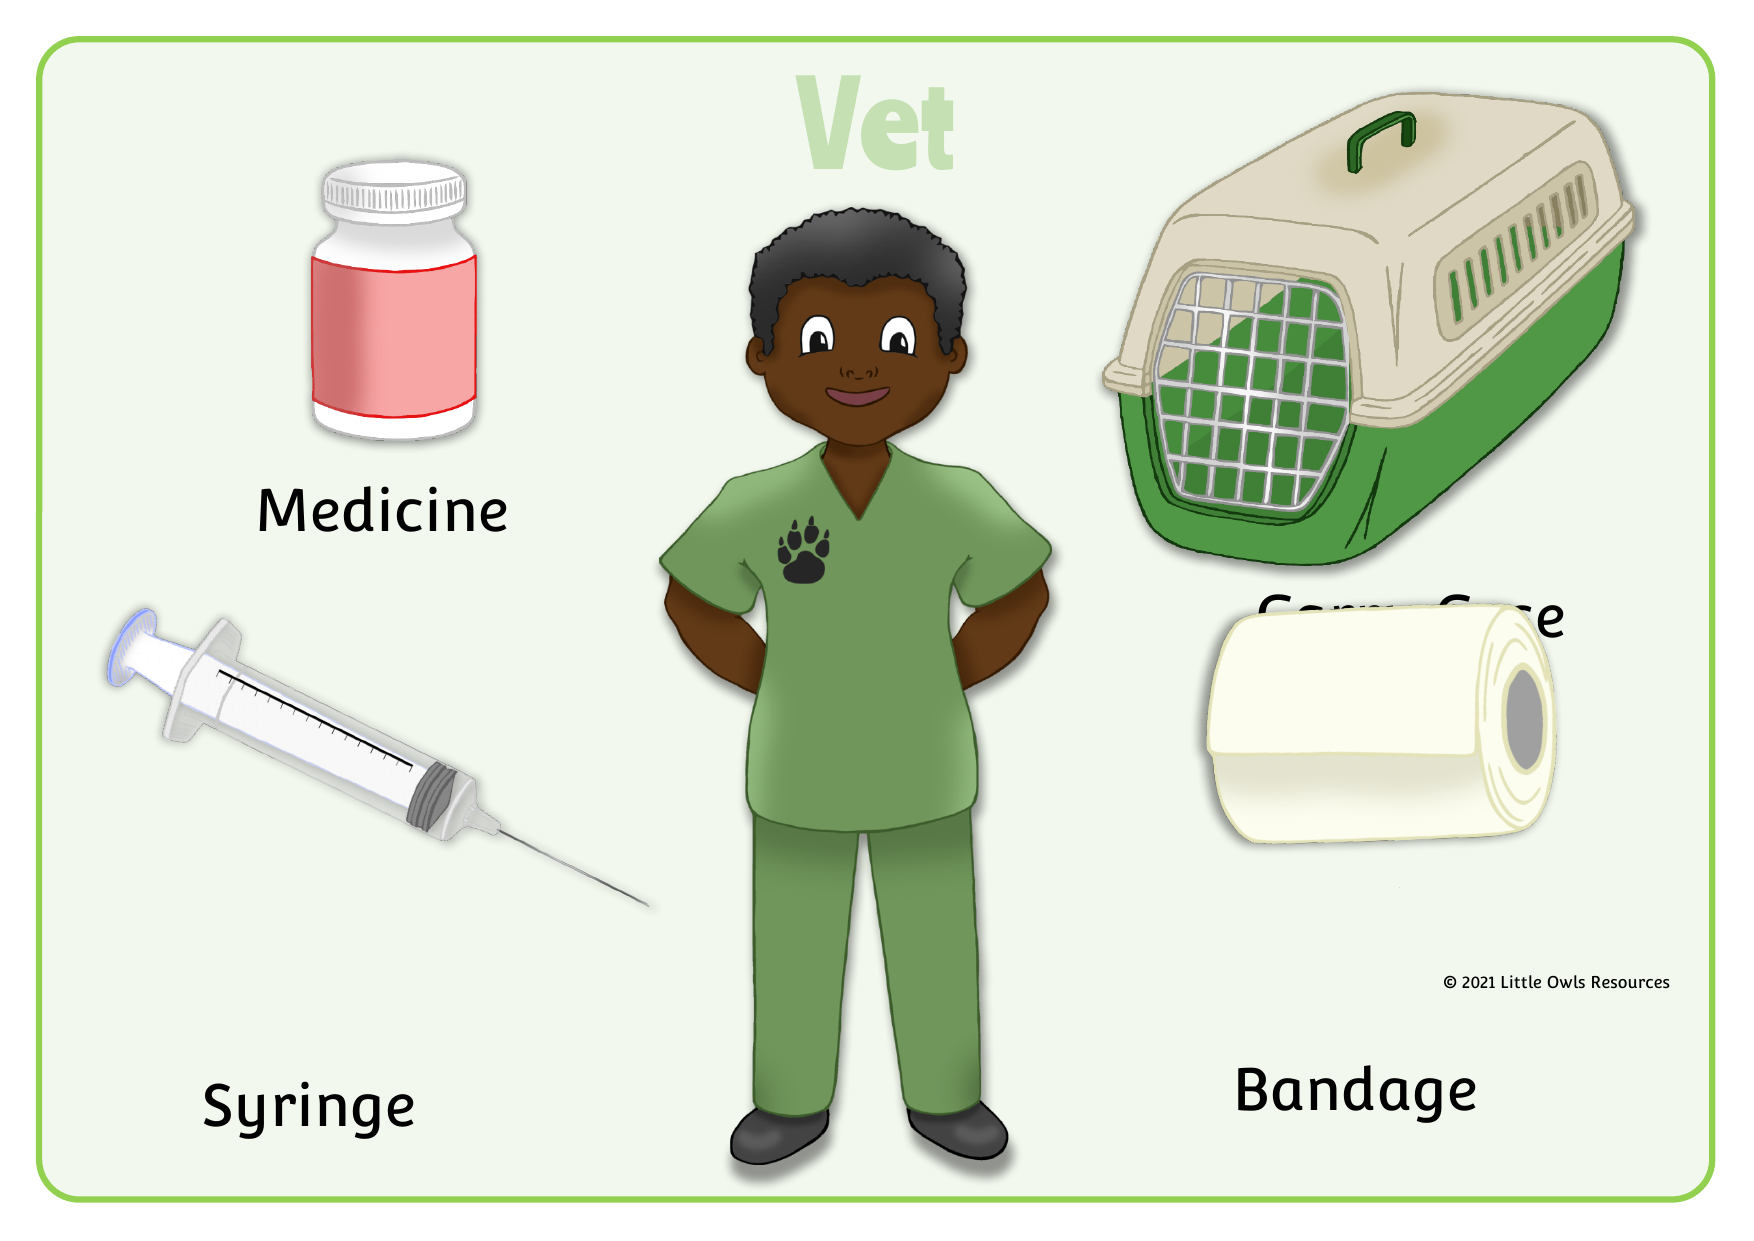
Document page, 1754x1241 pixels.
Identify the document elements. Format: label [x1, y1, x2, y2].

picture [310, 159, 477, 441]
picture [1102, 92, 1635, 566]
picture [1200, 597, 1565, 898]
picture [87, 207, 1052, 1165]
